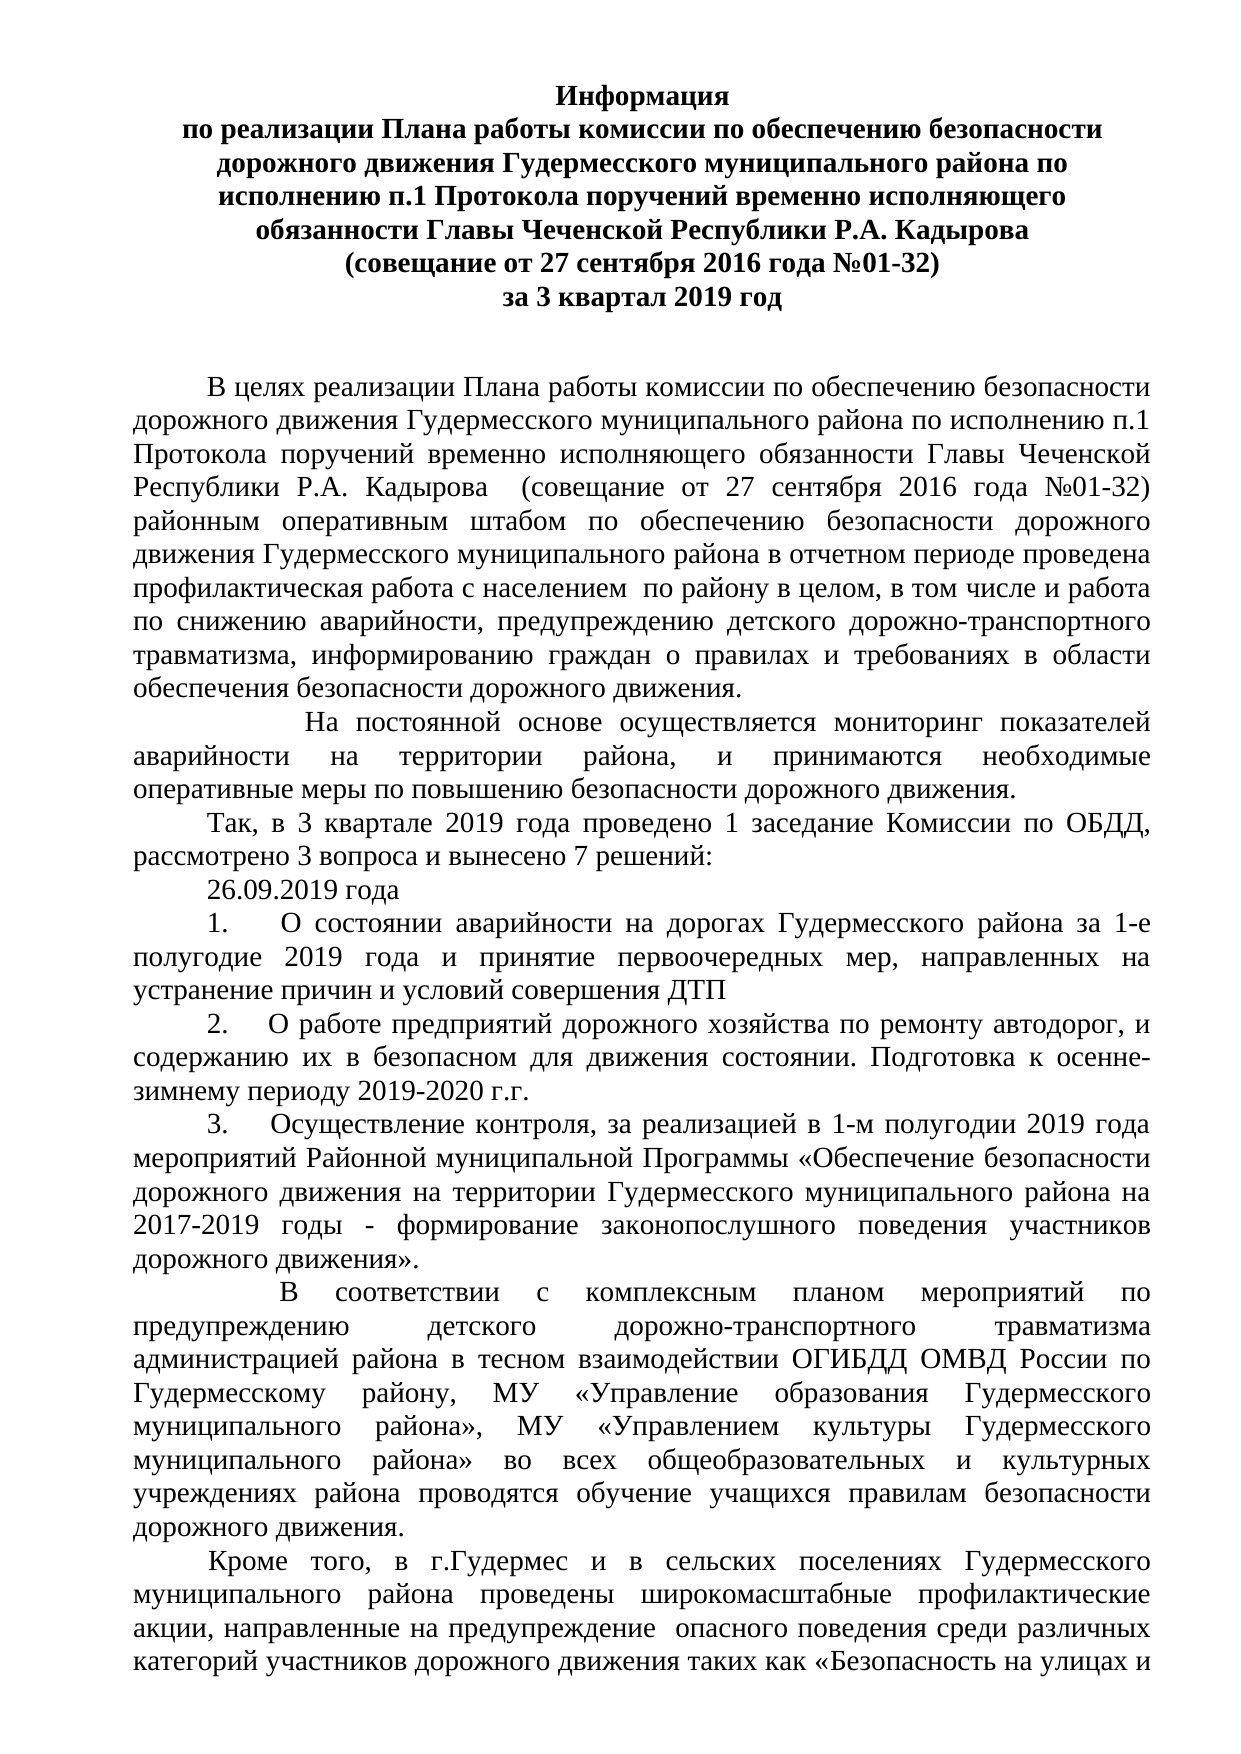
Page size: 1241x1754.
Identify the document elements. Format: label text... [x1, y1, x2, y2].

text На постоянной основе осуществляется мониторинг показателей аварийности на территории района, и принимаются необходимые оперативные меры по повышению безопасности дорожного движения. [133, 704, 1152, 805]
text (совещание от 27 сентября 2016 года №01-32) [133, 246, 1152, 279]
text за 3 квартал 2019 год [133, 279, 1152, 313]
text 1. О состоянии аварийности на дорогах Гудермесского района за 1-е полугодие 2019 года и принятие первоочередных мер, направленных на устранение причин и условий совершения ДТП [133, 905, 1152, 1006]
text 3. Осуществление контроля, за реализацией в 1-м полугодии 2019 года мероприятий Районной муниципальной Программы «Обеспечение безопасности дорожного движения на территории Гудермесского муниципального района на 2017-2019 годы - формирование законопослушного поведения участников дорожного движения». [133, 1107, 1152, 1274]
text Информация [133, 78, 1152, 111]
text В соответствии с комплексным планом мероприятий по предупреждению детского дорожно-транспортного травматизма администрацией района в тесном взаимодействии ОГИБДД ОМВД России по Гудермесскому району, МУ «Управление образования Гудермесского муниципального района», МУ «Управлением культуры Гудермесского муниципального района» во всех общеобразовательных и культурных учреждениях района проводятся обучение учащихся правилам безопасности дорожного движения. [133, 1274, 1152, 1543]
text В целях реализации Плана работы комиссии по обеспечению безопасности дорожного движения Гудермесского муниципального района по исполнению п.1 Протокола поручений временно исполняющего обязанности Главы Чеченской Республики Р.А. Кадырова (совещание от 27 сентября 2016 года №01-32) районным оперативным штабом по обеспечению безопасности дорожного движения Гудермесского муниципального района в отчетном периоде проведена профилактическая работа с населением по району в целом, в том числе и работа по снижению аварийности, предупреждению детского дорожно-транспортного травматизма, информированию граждан о правилах и требованиях в области обеспечения безопасности дорожного движения. [133, 369, 1152, 704]
text Так, в 3 квартале 2019 года проведено 1 заседание Комиссии по ОБДД, рассмотрено 3 вопроса и вынесено 7 решений: [133, 805, 1152, 872]
text 26.09.2019 года [133, 872, 1152, 905]
text 2. О работе предприятий дорожного хозяйства по ремонту автодорог, и содержанию их в безопасном для движения состоянии. Подготовка к осенне-зимнему периоду 2019-2020 г.г. [133, 1006, 1152, 1107]
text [133, 1543, 1152, 1677]
text по реализации Плана работы комиссии по обеспечению безопасности дорожного движения Гудермесского муниципального района по исполнению п.1 Протокола поручений временно исполняющего обязанности Главы Чеченской Республики Р.А. Кадырова [133, 111, 1152, 246]
